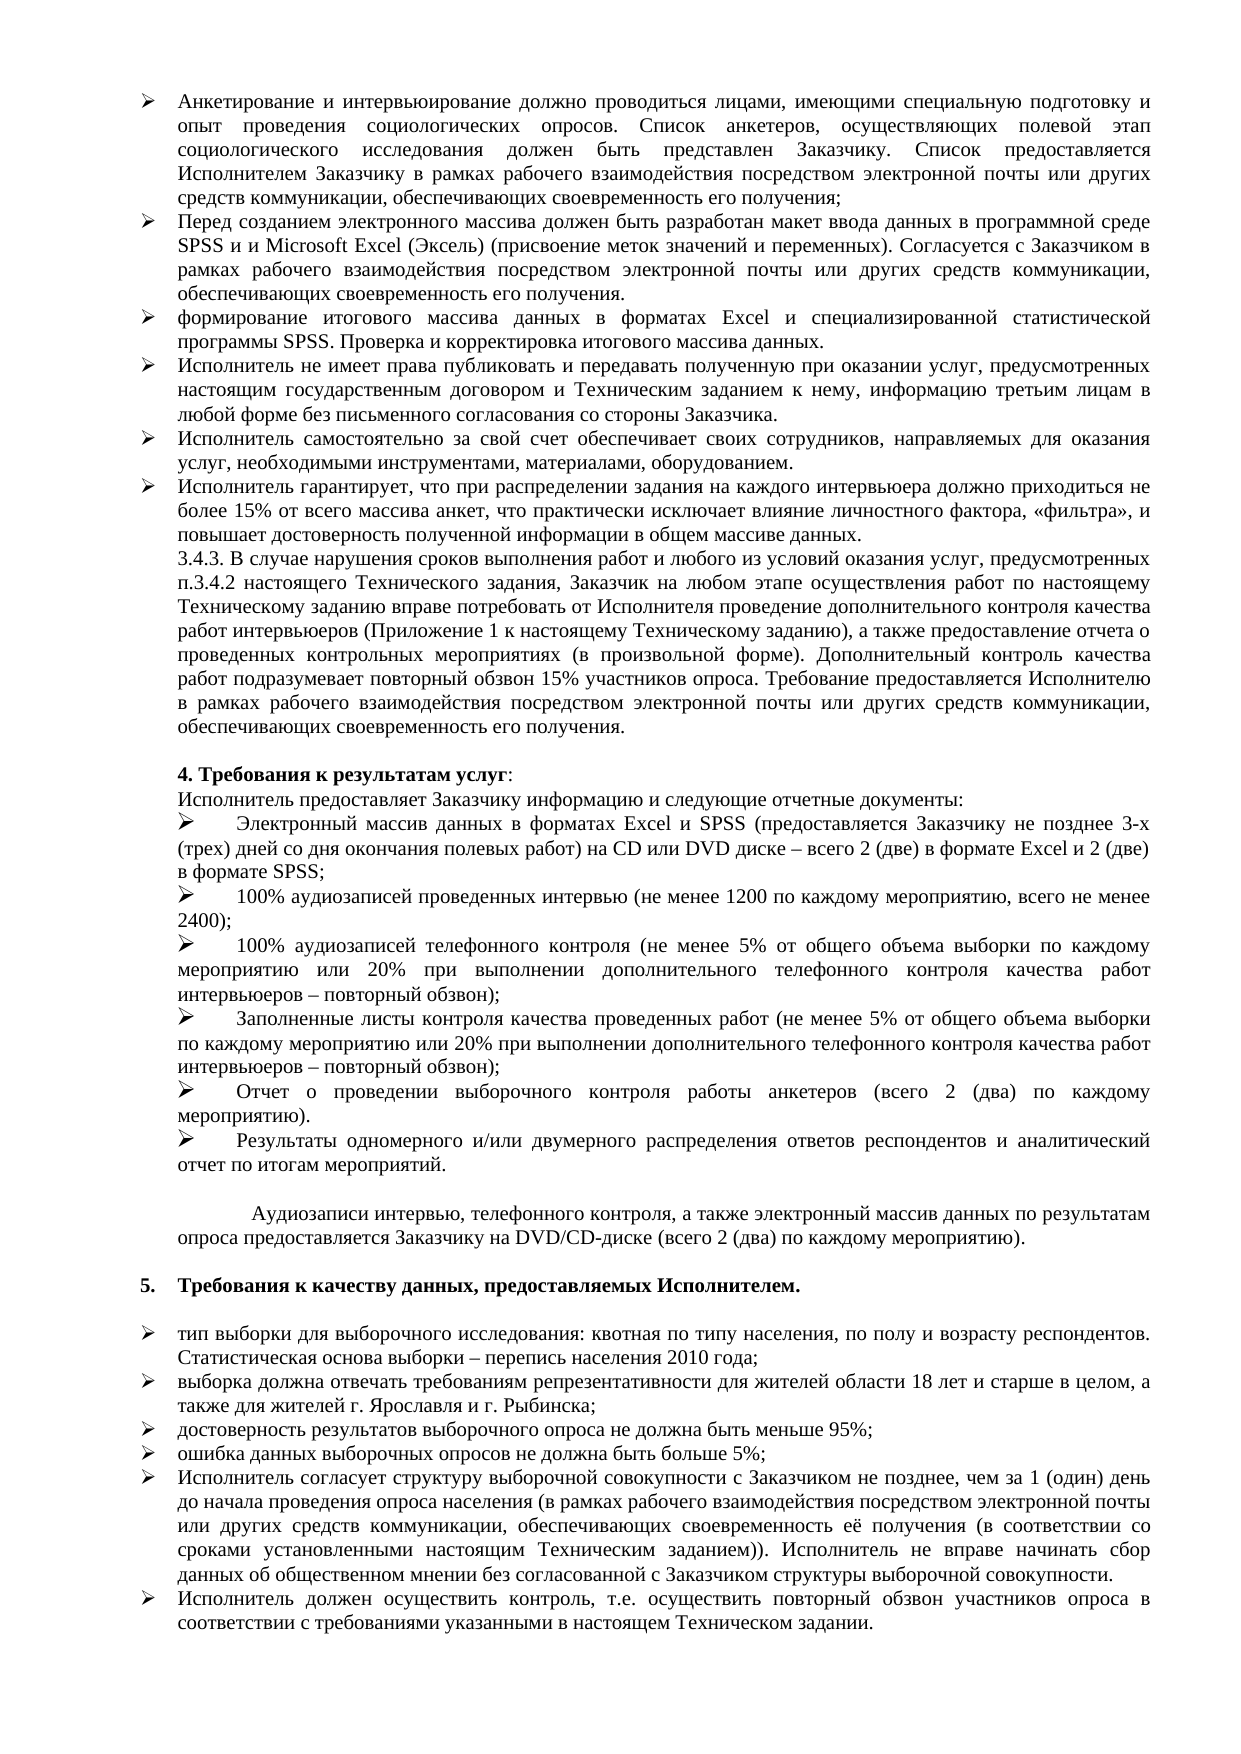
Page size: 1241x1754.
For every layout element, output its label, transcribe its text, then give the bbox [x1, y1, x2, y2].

list Исполнитель гарантирует, что при распределении задания на каждого интервьюера должно приходиться не более 15% от всего массива анкет, что практически исключает влияние личностного фактора, «фильтра», и повышает достоверность полученной информации в общем массиве данных. [140, 474, 1152, 546]
list Анкетирование и интервьюирование должно проводиться лицами, имеющими специальную подготовку и опыт проведения социологических опросов. Список анкетеров, осуществляющих полевой этап социологического исследования должен быть представлен Заказчику. Список предоставляется Исполнителем Заказчику в рамках рабочего взаимодействия посредством электронной почты или других средств коммуникации, обеспечивающих своевременность его получения; [140, 89, 1152, 209]
text Исполнитель предоставляет Заказчику информацию и следующие отчетные документы: [177, 786, 1152, 811]
list Результаты одномерного и/или двумерного распределения ответов респондентов и аналитический отчет по итогам мероприятий. [176, 1127, 1152, 1176]
list Требования к качеству данных, предоставляемых Исполнителем. [140, 1273, 1152, 1297]
list 100% аудиозаписей проведенных интервью (не менее 1200 по каждому мероприятию, всего не менее 2400); [176, 883, 1152, 932]
list достоверность результатов выборочного опроса не должна быть меньше 95%; [140, 1417, 1152, 1441]
list формирование итогового массива данных в форматах Excel и специализированной статистической программы SPSS. Проверка и корректировка итогового массива данных. [140, 305, 1152, 353]
list Исполнитель не имеет права публиковать и передавать полученную при оказании услуг, предусмотренных настоящим государственным договором и Техническим заданием к нему, информацию третьим лицам в любой форме без письменного согласования со стороны Заказчика. [140, 353, 1152, 426]
text 3.4.3. В случае нарушения сроков выполнения работ и любого из условий оказания услуг, предусмотренных п.3.4.2 настоящего Технического задания, Заказчик на любом этапе осуществления работ по настоящему Техническому заданию вправе потребовать от Исполнителя проведение дополнительного контроля качества работ интервьюеров (Приложение 1 к настоящему Техническому заданию), а также предоставление отчета о проведенных контрольных мероприятиях (в произвольной форме). Дополнительный контроль качества работ подразумевает повторный обзвон 15% участников опроса. Требование предоставляется Исполнителю в рамках рабочего взаимодействия посредством электронной почты или других средств коммуникации, обеспечивающих своевременность его получения. [177, 546, 1152, 738]
list 100% аудиозаписей телефонного контроля (не менее 5% от общего объема выборки по каждому мероприятию или 20% при выполнении дополнительного телефонного контроля качества работ интервьюеров – повторный обзвон); [176, 932, 1152, 1006]
list Отчет о проведении выборочного контроля работы анкетеров (всего 2 (два) по каждому мероприятию). [176, 1078, 1152, 1127]
list 4. Требования к результатам услуг: [177, 762, 1152, 786]
list тип выборки для выборочного исследования: квотная по типу населения, по полу и возрасту респондентов. Статистическая основа выборки – перепись населения 2010 года; [140, 1321, 1152, 1369]
list ошибка данных выборочных опросов не должна быть больше 5%; [140, 1441, 1152, 1465]
list Исполнитель самостоятельно за свой счет обеспечивает своих сотрудников, направляемых для оказания услуг, необходимыми инструментами, материалами, оборудованием. [140, 426, 1152, 474]
list Заполненные листы контроля качества проведенных работ (не менее 5% от общего объема выборки по каждому мероприятию или 20% при выполнении дополнительного телефонного контроля качества работ интервьюеров – повторный обзвон); [176, 1006, 1152, 1078]
list Перед созданием электронного массива должен быть разработан макет ввода данных в программной среде SPSS и и Microsoft Excel (Эксель) (присвоение меток значений и переменных). Согласуется с Заказчиком в рамках рабочего взаимодействия посредством электронной почты или других средств коммуникации, обеспечивающих своевременность его получения. [140, 209, 1152, 305]
list Исполнитель согласует структуру выборочной совокупности с Заказчиком не позднее, чем за 1 (один) день до начала проведения опроса населения (в рамках рабочего взаимодействия посредством электронной почты или других средств коммуникации, обеспечивающих своевременность её получения (в соответствии со сроками установленными настоящим Техническим заданием)). Исполнитель не вправе начинать сбор данных об общественном мнении без согласованной с Заказчиком структуры выборочной совокупности. [140, 1465, 1152, 1586]
text Аудиозаписи интервью, телефонного контроля, а также электронный массив данных по результатам опроса предоставляется Заказчику на DVD/CD-диске (всего 2 (два) по каждому мероприятию). [177, 1201, 1152, 1249]
list Исполнитель должен осуществить контроль, т.е. осуществить повторный обзвон участников опроса в соответствии с требованиями указанными в настоящем Техническом задании. [140, 1586, 1152, 1634]
list выборка должна отвечать требованиям репрезентативности для жителей области 18 лет и старше в целом, а также для жителей г. Ярославля и г. Рыбинска; [140, 1369, 1152, 1417]
list Электронный массив данных в форматах Excel и SPSS (предоставляется Заказчику не позднее 3-х (трех) дней со дня окончания полевых работ) на CD или DVD диске – всего 2 (две) в формате Excel и 2 (две) в формате SPSS; [176, 811, 1152, 883]
